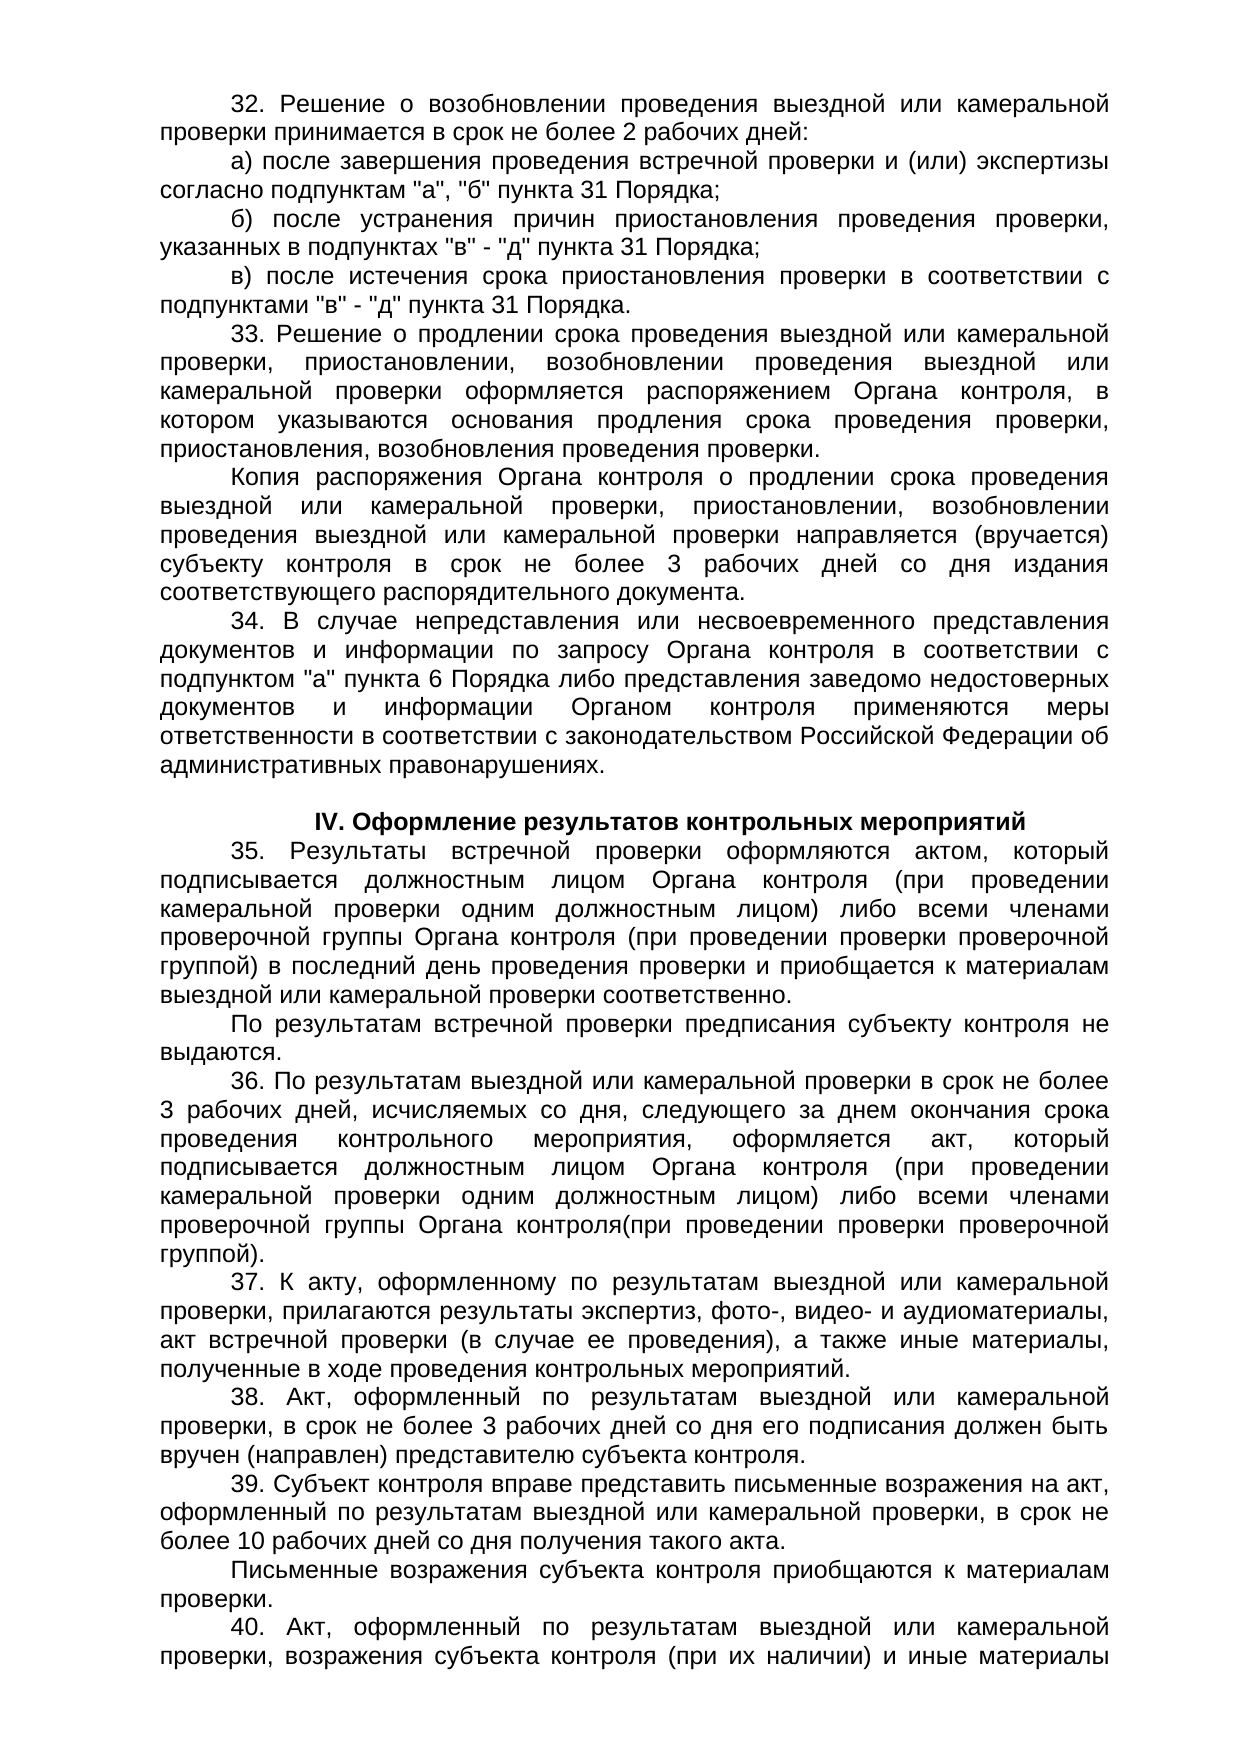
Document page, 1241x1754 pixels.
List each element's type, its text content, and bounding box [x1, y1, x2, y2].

text IV. Оформление результатов контрольных мероприятий [159, 807, 1110, 836]
text 39. Субъект контроля вправе представить письменные возражения на акт, оформленный по результатам выездной или камеральной проверки, в срок не более 10 рабочих дней со дня получения такого акта. [159, 1469, 1110, 1555]
text 33. Решение о продлении срока проведения выездной или камеральной проверки, приостановлении, возобновлении проведения выездной или камеральной проверки оформляется распоряжением Органа контроля, в котором указываются основания продления срока проведения проверки, приостановления, возобновления проведения проверки. [159, 319, 1110, 462]
text Копия распоряжения Органа контроля о продлении срока проведения выездной или камеральной проверки, приостановлении, возобновлении проведения выездной или камеральной проверки направляется (вручается) субъекту контроля в срок не более 3 рабочих дней со дня издания соответствующего распорядительного документа. [159, 462, 1110, 606]
text в) после истечения срока приостановления проверки в соответствии с подпунктами "в" - "д" пункта 31 Порядка. [159, 261, 1110, 319]
text По результатам встречной проверки предписания субъекту контроля не выдаются. [159, 1009, 1110, 1066]
text 36. По результатам выездной или камеральной проверки в срок не более 3 рабочих дней, исчисляемых со дня, следующего за днем окончания срока проведения контрольного мероприятия, оформляется акт, который подписывается должностным лицом Органа контроля (при проведении камеральной проверки одним должностным лицом) либо всеми членами проверочной группы Органа контроля(при проведении проверки проверочной группой). [159, 1066, 1110, 1267]
text б) после устранения причин приостановления проведения проверки, указанных в подпунктах "в" - "д" пункта 31 Порядка; [159, 204, 1110, 261]
text 34. В случае непредставления или несвоевременного представления документов и информации по запросу Органа контроля в соответствии с подпунктом "а" пункта 6 Порядка либо представления заведомо недостоверных документов и информации Органом контроля применяются меры ответственности в соответствии с законодательством Российской Федерации об административных правонарушениях. [159, 606, 1110, 779]
text 38. Акт, оформленный по результатам выездной или камеральной проверки, в срок не более 3 рабочих дней со дня его подписания должен быть вручен (направлен) представителю субъекта контроля. [159, 1382, 1110, 1469]
text 32. Решение о возобновлении проведения выездной или камеральной проверки принимается в срок не более 2 рабочих дней: [159, 89, 1110, 146]
text Письменные возражения субъекта контроля приобщаются к материалам проверки. [159, 1555, 1110, 1612]
text 35. Результаты встречной проверки оформляются актом, который подписывается должностным лицом Органа контроля (при проведении камеральной проверки одним должностным лицом) либо всеми членами проверочной группы Органа контроля (при проведении проверки проверочной группой) в последний день проведения проверки и приобщается к материалам выездной или камеральной проверки соответственно. [159, 836, 1110, 1009]
text 37. К акту, оформленному по результатам выездной или камеральной проверки, прилагаются результаты экспертиз, фото-, видео- и аудиоматериалы, акт встречной проверки (в случае ее проведения), а также иные материалы, полученные в ходе проведения контрольных мероприятий. [159, 1267, 1110, 1382]
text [159, 1612, 1110, 1670]
text а) после завершения проведения встречной проверки и (или) экспертизы согласно подпунктам "а", "б" пункта 31 Порядка; [159, 146, 1110, 204]
